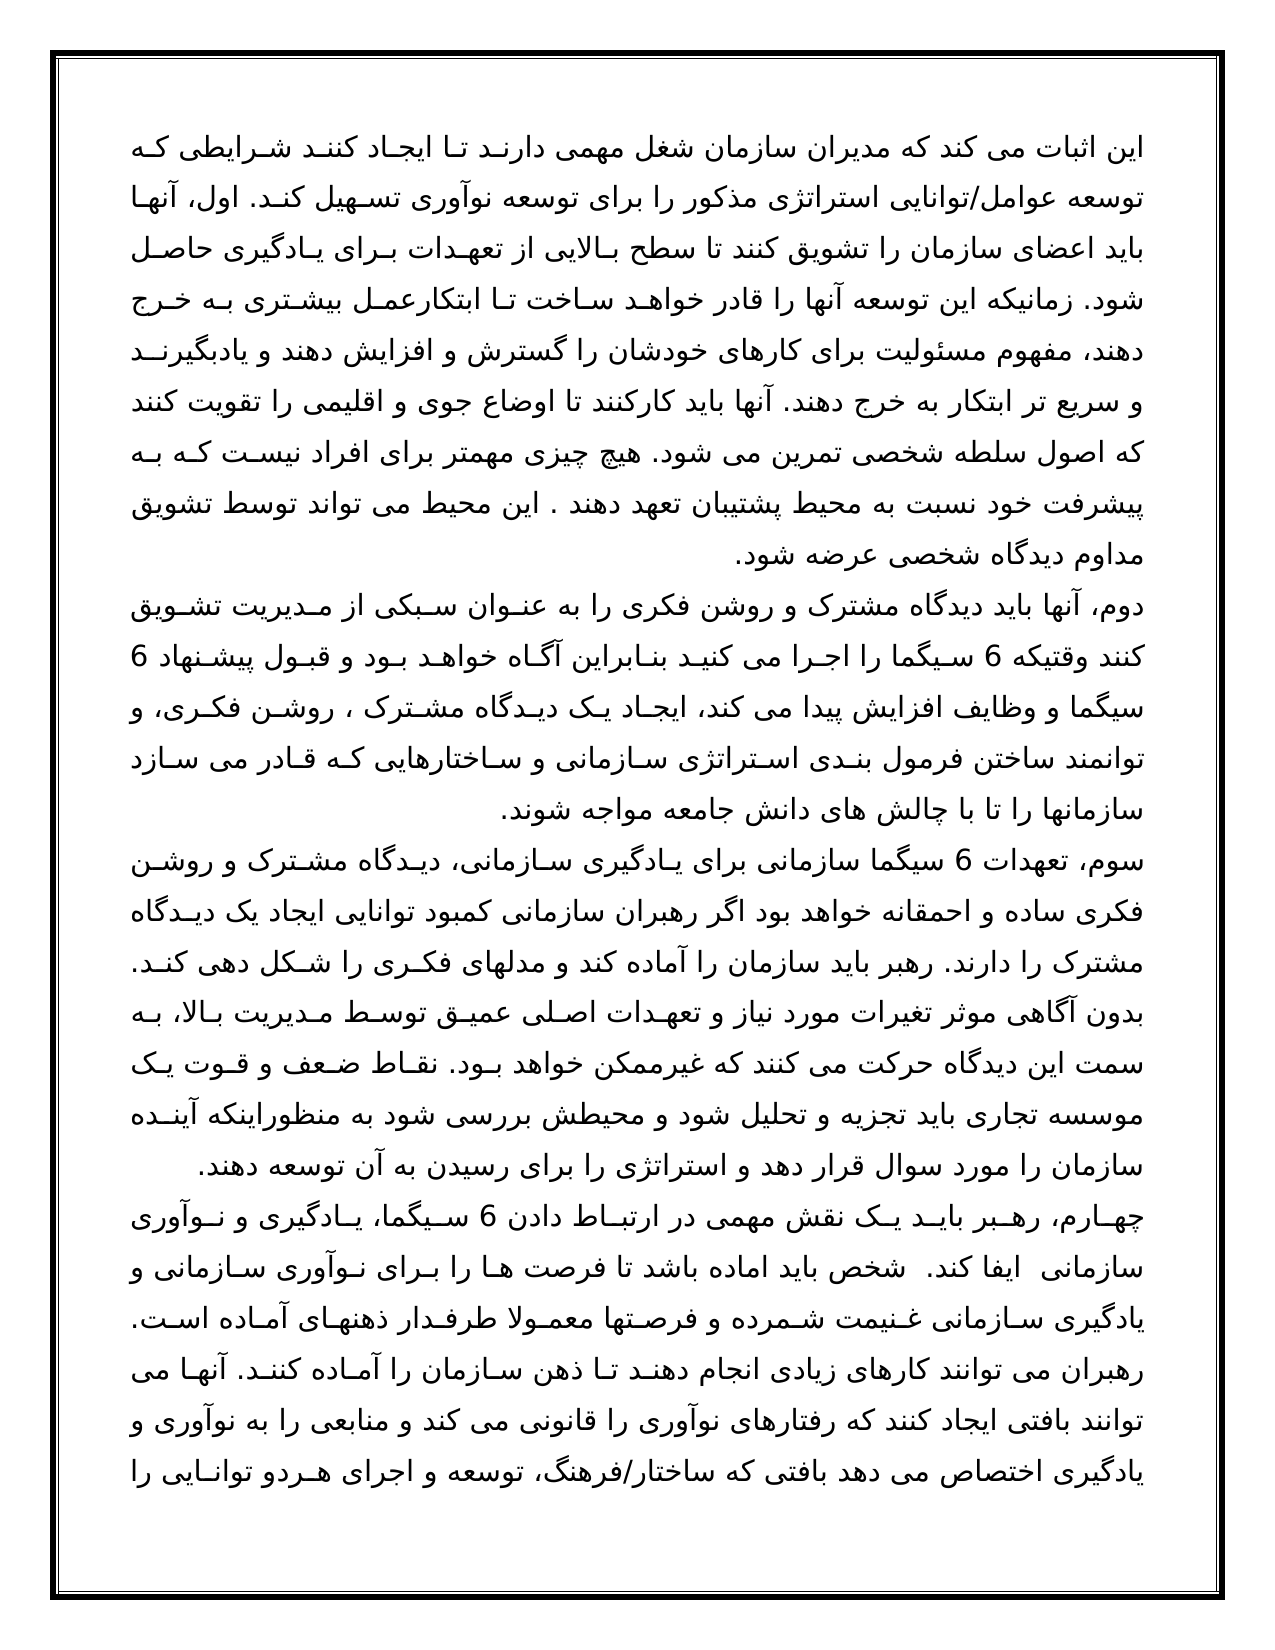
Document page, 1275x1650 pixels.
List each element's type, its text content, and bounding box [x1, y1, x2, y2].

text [130, 130, 1145, 571]
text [130, 1199, 1145, 1488]
text سوم، تعهدات 6 سیگما سازمانی برای یادگیری سازمانی، دیدگاه مشترک و روشن فکری ساده و احمقانه خواهد بود اگر رهبران سازمانی کمبود توانایی ایجاد یک دیدگاه مشترک را دارند. رهبر باید سازمان را آماده کند و مدلهای فکری را شکل دهی کند. بدون آگاهی موثر تغیرات مورد نیاز و تعهدات اصلی عمیق توسط مدیریت بالا، به سمت این دیدگاه حرکت می کنند که غیرممکن خواهد بود. نقاط ضعف و قوت یک موسسه تجاری باید تجزیه و تحلیل شود و محیطش بررسی شود به منظوراینکه آینده سازمان را مورد سوال قرار دهد و استراتژی را برای رسیدن به آن توسعه دهند. [130, 843, 1145, 1183]
text دوم، آنها باید دیدگاه مشترک و روشن فکری را به عنوان سبکی از مدیریت تشویق کنند وقتیکه 6 سیگما را اجرا می کنید بنابراین آگاه خواهد بود و قبول پیشنهاد 6 سیگما و وظایف افزایش پیدا می کند، ایجاد یک دیدگاه مشترک ، روشن فکری، و توانمند ساختن فرمول بندی استراتژی سازمانی و ساختارهایی که قادر می سازد سازمانها را تا با چالش های دانش جامعه مواجه شوند. [130, 588, 1145, 826]
